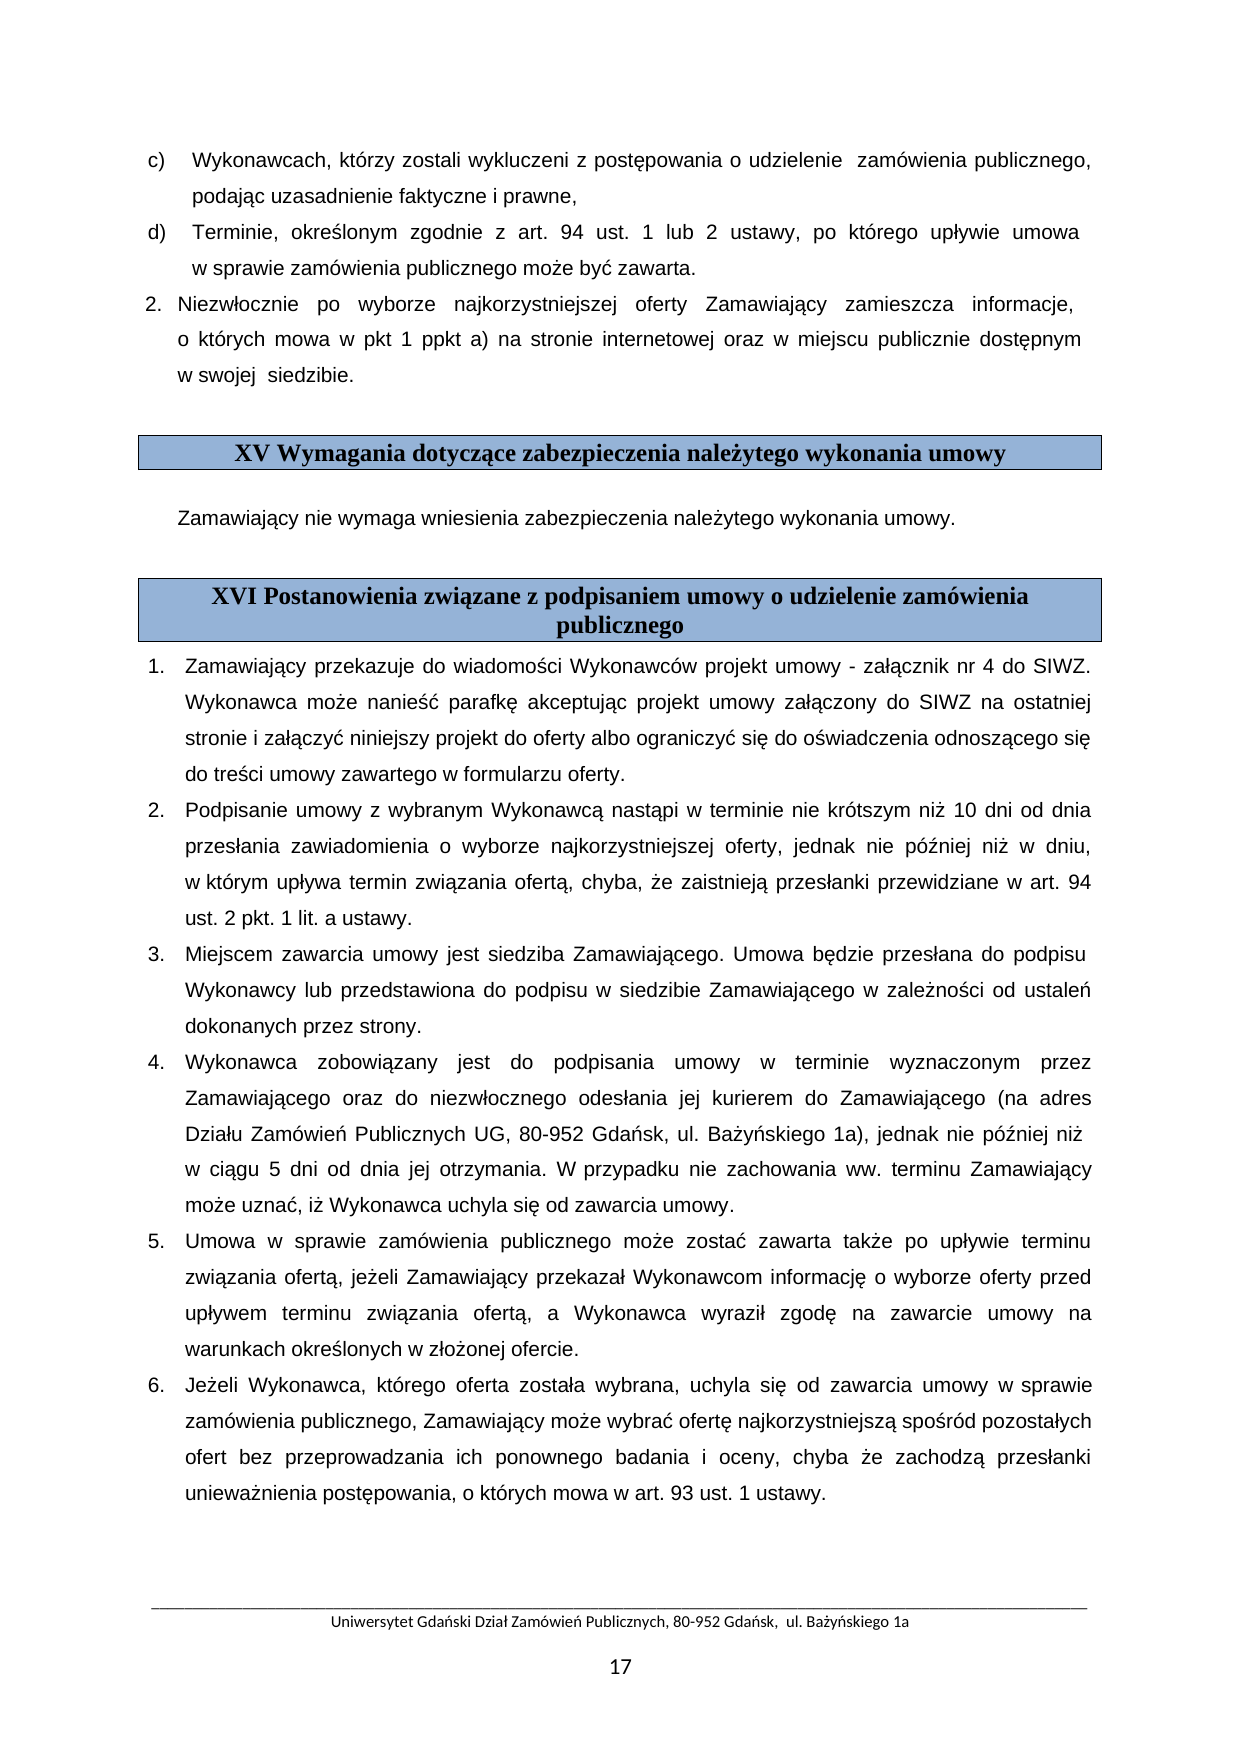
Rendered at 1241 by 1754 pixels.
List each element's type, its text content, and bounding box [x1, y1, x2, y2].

list Wykonawca zobowiązany jest do podpisania umowy w terminie wyznaczonym przez Zamawiającego oraz do niezwłocznego odesłania jej kurierem do Zamawiającego (na adres Działu Zamówień Publicznych UG, 80-952 Gdańsk, ul. Bażyńskiego 1a), jednak nie później niż w ciągu 5 dni od dnia jej otrzymania. W przypadku nie zachowania ww. terminu Zamawiający może uznać, iż Wykonawca uchyla się od zawarcia umowy. [148, 1049, 1093, 1217]
list Niezwłocznie po wyborze najkorzystniejszej oferty Zamawiający zamieszcza informacje, o których mowa w pkt 1 ppkt a) na stronie internetowej oraz w miejscu publicznie dostępnym w swojej siedzibie. [162, 291, 1093, 387]
text Zamawiający nie wymaga wniesienia zabezpieczenia należytego wykonania umowy. [177, 506, 1093, 530]
subtitle XVI Postanowienia związane z podpisaniem umowy o udzielenie zamówienia publicznego [139, 579, 1101, 641]
list Terminie, określonym zgodnie z art. 94 ust. 1 lub 2 ustawy, po którego upływie umowa w sprawie zamówienia publicznego może być zawarta. [148, 219, 1093, 279]
list Umowa w sprawie zamówienia publicznego może zostać zawarta także po upływie terminu związania ofertą, jeżeli Zamawiający przekazał Wykonawcom informację o wyborze oferty przed upływem terminu związania ofertą, a Wykonawca wyraził zgodę na zawarcie umowy na warunkach określonych w złożonej ofercie. [148, 1229, 1093, 1361]
list Miejscem zawarcia umowy jest siedziba Zamawiającego. Umowa będzie przesłana do podpisu Wykonawcy lub przedstawiona do podpisu w siedzibie Zamawiającego w zależności od ustaleń dokonanych przez strony. [148, 942, 1093, 1037]
list Wykonawcach, którzy zostali wykluczeni z postępowania o udzielenie zamówienia publicznego, podając uzasadnienie faktyczne i prawne, [148, 148, 1093, 207]
subtitle XV Wymagania dotyczące zabezpieczenia należytego wykonania umowy [139, 436, 1101, 469]
list Jeżeli Wykonawca, którego oferta została wybrana, uchyla się od zawarcia umowy w sprawie zamówienia publicznego, Zamawiający może wybrać ofertę najkorzystniejszą spośród pozostałych ofert bez przeprowadzania ich ponownego badania i oceny, chyba że zachodzą przesłanki unieważnienia postępowania, o których mowa w art. 93 ust. 1 ustawy. [148, 1373, 1093, 1505]
list Zamawiający przekazuje do wiadomości Wykonawców projekt umowy - załącznik nr 4 do SIWZ. Wykonawca może nanieść parafkę akceptując projekt umowy załączony do SIWZ na ostatniej stronie i załączyć niniejszy projekt do oferty albo ograniczyć się do oświadczenia odnoszącego się do treści umowy zawartego w formularzu oferty. [148, 654, 1093, 786]
list Podpisanie umowy z wybranym Wykonawcą nastąpi w terminie nie krótszym niż 10 dni od dnia przesłania zawiadomienia o wyborze najkorzystniejszej oferty, jednak nie później niż w dniu, w którym upływa termin związania ofertą, chyba, że zaistnieją przesłanki przewidziane w art. 94 ust. 2 pkt. 1 lit. a ustawy. [148, 798, 1093, 930]
